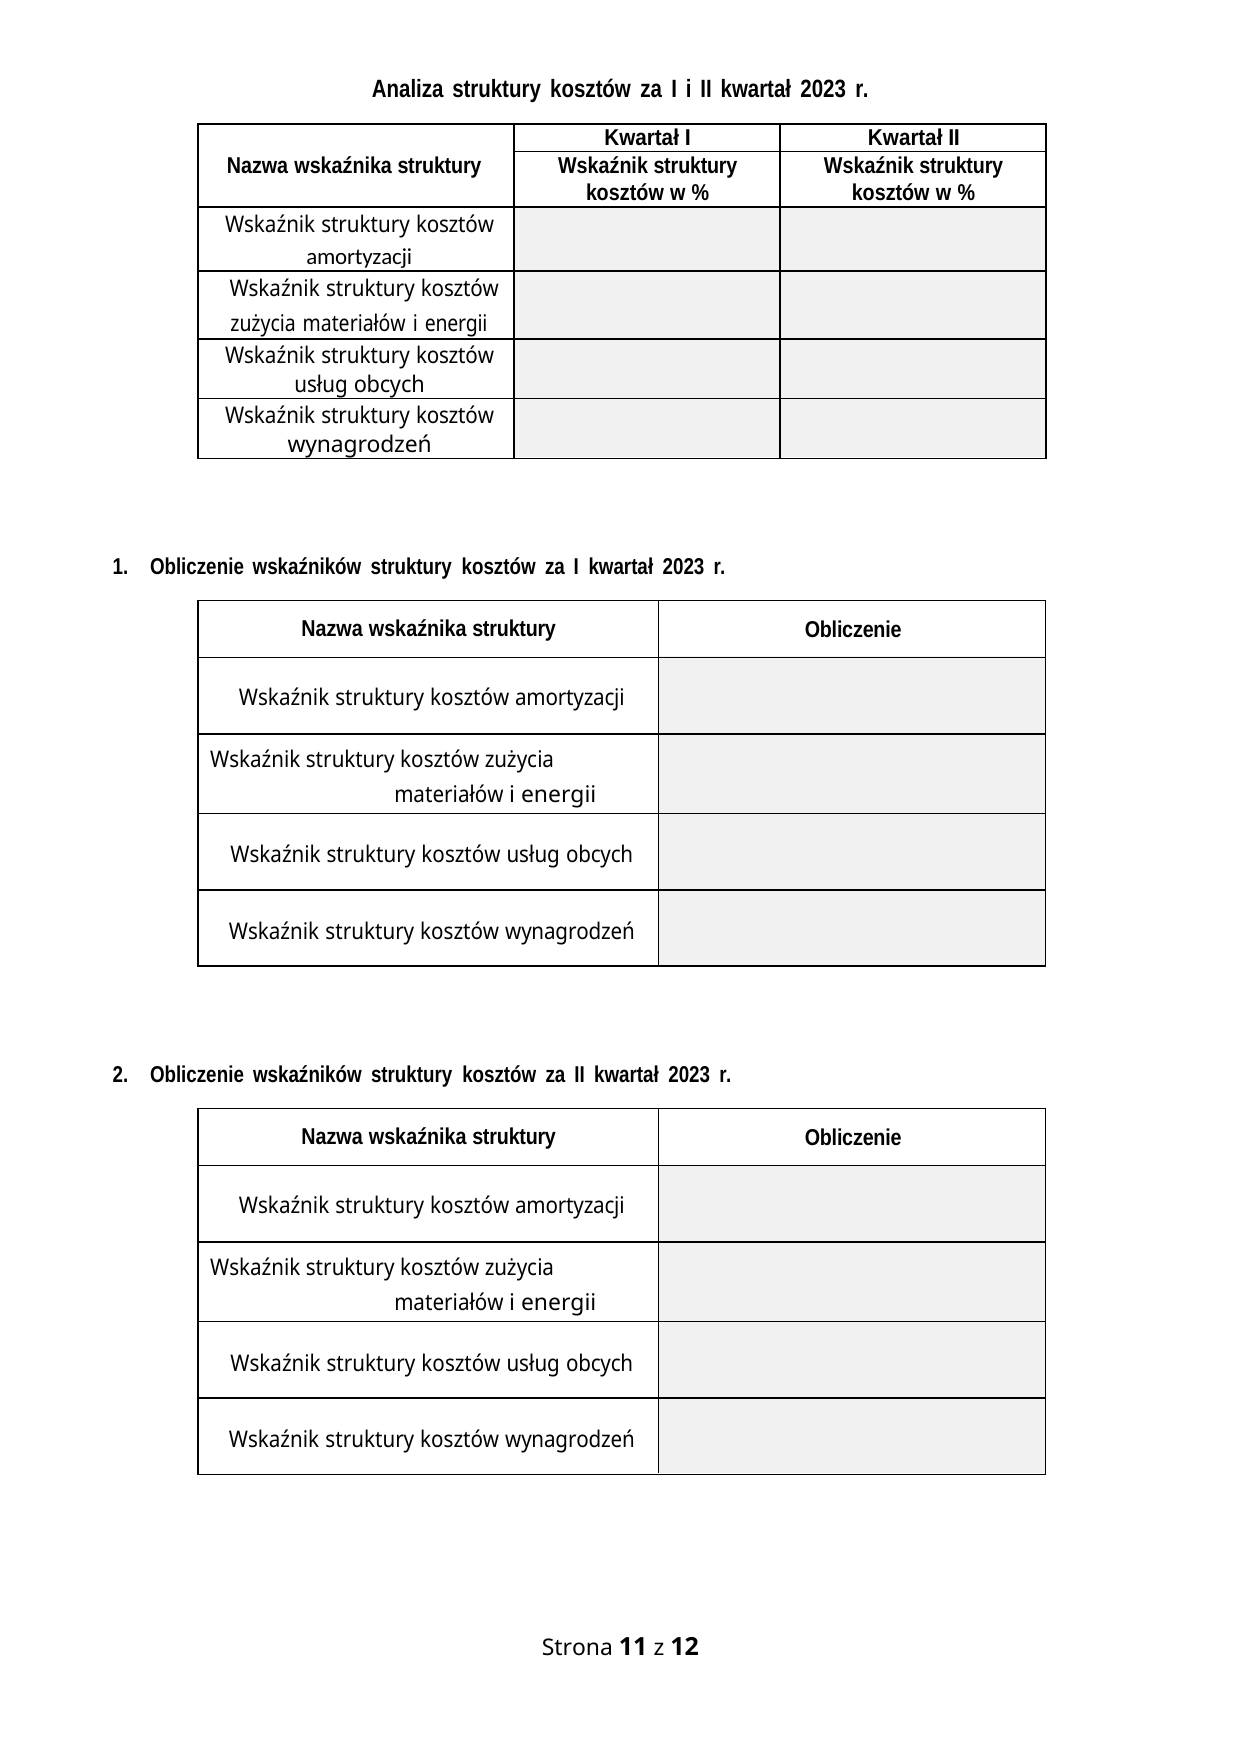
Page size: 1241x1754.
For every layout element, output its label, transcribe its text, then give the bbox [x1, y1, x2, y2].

table_cell Wskaźnik struktury kosztów w % [781, 152, 1045, 206]
table_cell [515, 272, 779, 338]
table_cell Wskaźnik struktury kosztów usług obcych [199, 1322, 658, 1397]
table_cell [781, 272, 1045, 338]
table_cell [659, 658, 1045, 733]
table_cell [659, 814, 1045, 889]
table_cell [515, 208, 779, 270]
table_header Obliczenie [659, 601, 1045, 656]
table_cell Wskaźnik struktury kosztów wynagrodzeń [199, 399, 513, 457]
table_cell Wskaźnik struktury kosztów usług obcych [199, 814, 658, 889]
table_header Nazwa wskaźnika struktury [199, 601, 658, 656]
table_header Kwartał II [781, 125, 1045, 151]
table_cell Wskaźnik struktury kosztów zużycia materiałów i energii [199, 735, 658, 813]
list Obliczenie wskaźników struktury kosztów za I kwartał 2023 r. [112, 553, 1188, 579]
table_header Kwartał I [515, 125, 779, 151]
table_cell [781, 399, 1045, 457]
table_cell [659, 1166, 1045, 1241]
table_cell [659, 1399, 1045, 1473]
table_header Nazwa wskaźnika struktury [199, 1109, 658, 1164]
table_cell Wskaźnik struktury kosztów wynagrodzeń [199, 891, 658, 965]
table_cell [781, 340, 1045, 398]
table_cell Wskaźnik struktury kosztów amortyzacji [199, 1166, 658, 1241]
table_cell Wskaźnik struktury kosztów wynagrodzeń [199, 1399, 658, 1473]
table_cell [515, 340, 779, 398]
table_cell Wskaźnik struktury kosztów zużycia materiałów i energii [199, 272, 513, 338]
table_cell Wskaźnik struktury kosztów w % [515, 152, 779, 206]
table_header Obliczenie [659, 1109, 1045, 1164]
table_cell Wskaźnik struktury kosztów amortyzacji [199, 208, 513, 270]
table_cell [659, 735, 1045, 813]
table_cell [659, 1322, 1045, 1397]
table_cell Wskaźnik struktury kosztów amortyzacji [199, 658, 658, 733]
text Analiza struktury kosztów za I i II kwartał 2023 r. [96, 74, 1144, 103]
list Obliczenie wskaźników struktury kosztów za II kwartał 2023 r. [112, 1061, 1188, 1087]
table_cell [515, 399, 779, 457]
table_cell [781, 208, 1045, 270]
table_cell Wskaźnik struktury kosztów zużycia materiałów i energii [199, 1243, 658, 1321]
table_cell [659, 1243, 1045, 1321]
table_cell [659, 891, 1045, 965]
table_header Nazwa wskaźnika struktury [199, 125, 513, 206]
table_cell Wskaźnik struktury kosztów usług obcych [199, 340, 513, 398]
